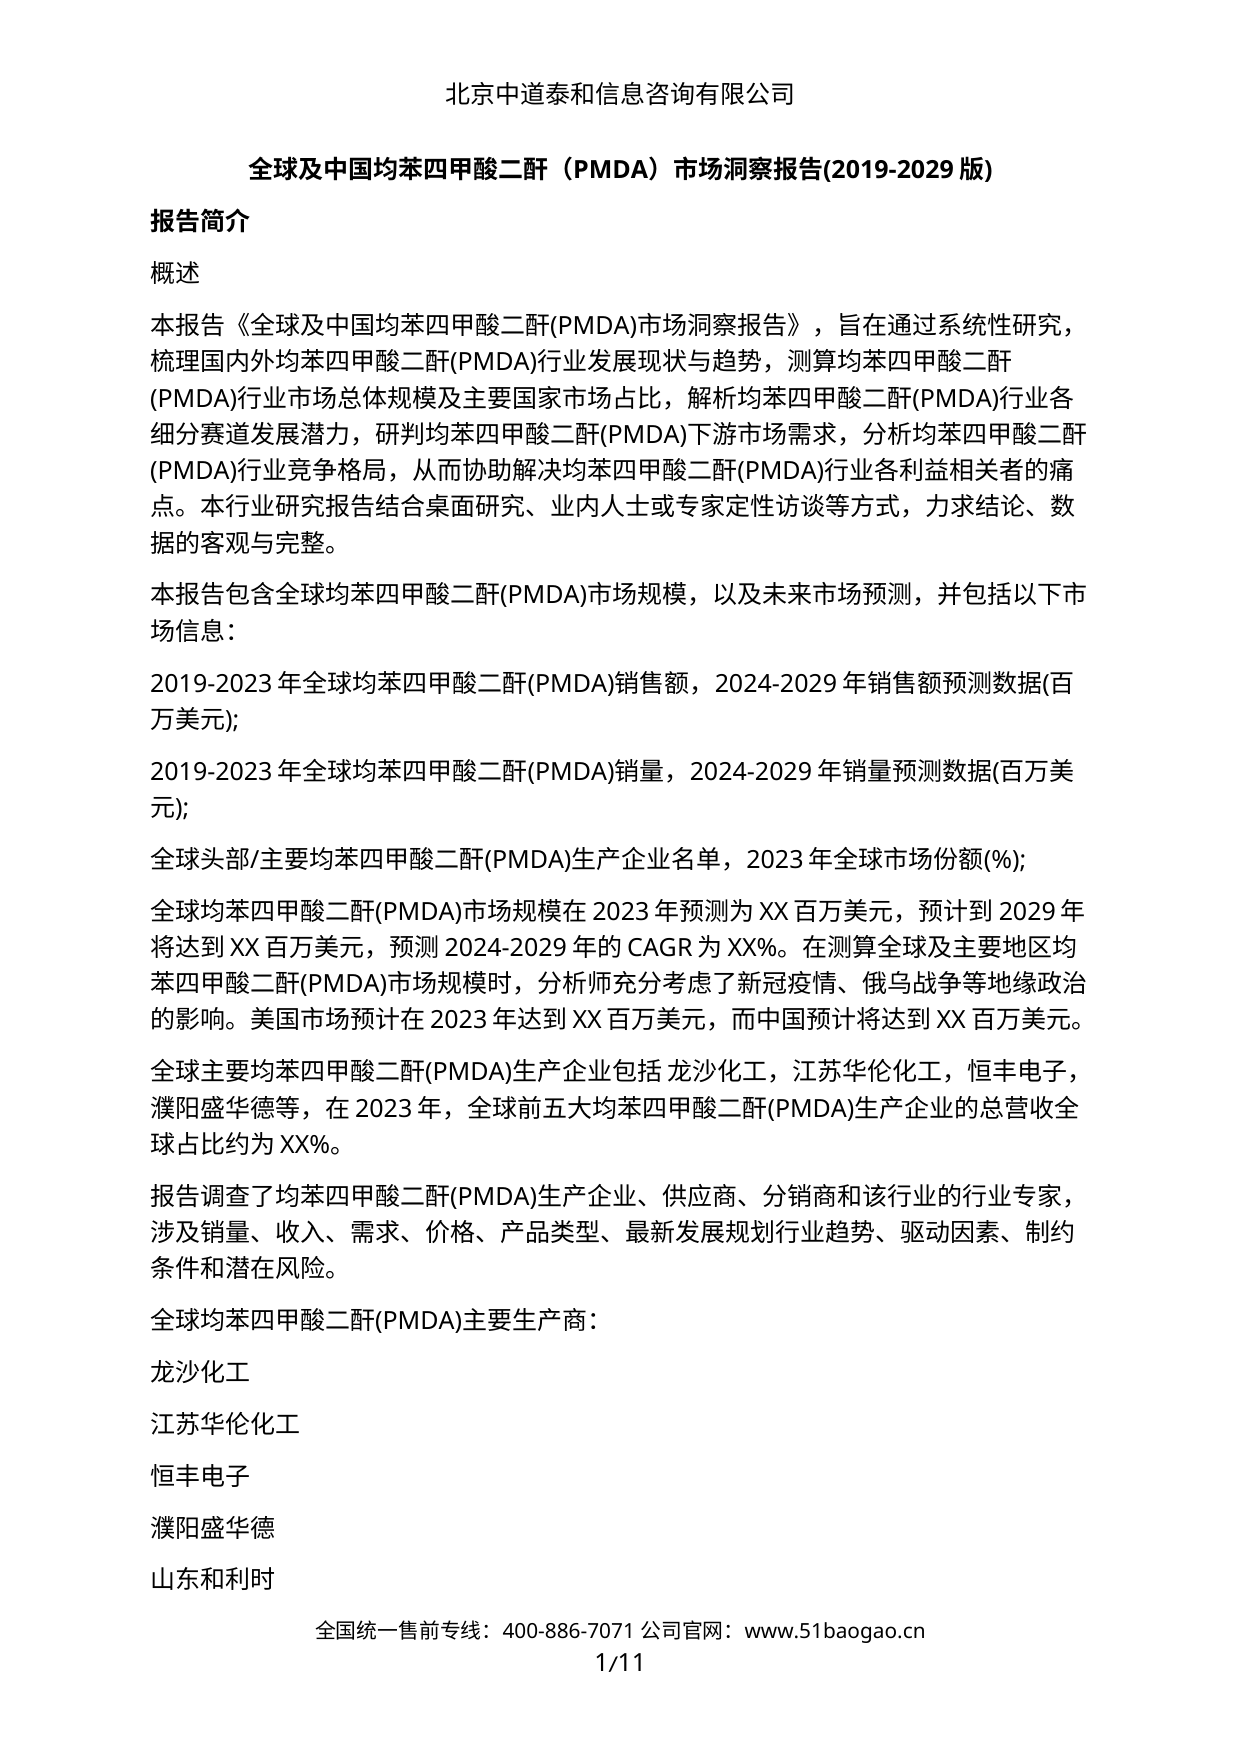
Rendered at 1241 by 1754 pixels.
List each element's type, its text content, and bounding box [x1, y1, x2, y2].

text 全球及中国均苯四甲酸二酐（PMDA）市场洞察报告(2019-2029版) [150, 150, 1090, 186]
text 全球头部/主要均苯四甲酸二酐(PMDA)生产企业名单，2023年全球市场份额(%); [150, 839, 1090, 876]
text 全球均苯四甲酸二酐(PMDA)主要生产商： [150, 1301, 1090, 1337]
text 全球均苯四甲酸二酐(PMDA)市场规模在2023年预测为XX百万美元，预计到2029年将达到XX百万美元，预测2024-2029年的CAGR为XX%。在测算全球及主要地区均苯四甲酸二酐(PMDA)市场规模时，分析师充分考虑了新冠疫情、俄乌战争等地缘政治的影响。美国市场预计在2023年达到XX百万美元，而中国预计将达到XX百万美元。 [150, 891, 1090, 1036]
text 2019-2023年全球均苯四甲酸二酐(PMDA)销售额，2024-2029年销售额预测数据(百万美元); [150, 663, 1090, 736]
text 2019-2023年全球均苯四甲酸二酐(PMDA)销量，2024-2029年销量预测数据(百万美元); [150, 751, 1090, 824]
text 本报告包含全球均苯四甲酸二酐(PMDA)市场规模，以及未来市场预测，并包括以下市场信息： [150, 575, 1090, 647]
text 报告调查了均苯四甲酸二酐(PMDA)生产企业、供应商、分销商和该行业的行业专家，涉及销量、收入、需求、价格、产品类型、最新发展规划行业趋势、驱动因素、制约条件和潜在风险。 [150, 1176, 1090, 1285]
text 概述 [150, 254, 1090, 290]
text 濮阳盛华德 [150, 1508, 1090, 1544]
text 恒丰电子 [150, 1456, 1090, 1492]
text 山东和利时 [150, 1560, 1090, 1596]
text 本报告《全球及中国均苯四甲酸二酐(PMDA)市场洞察报告》，旨在通过系统性研究，梳理国内外均苯四甲酸二酐(PMDA)行业发展现状与趋势，测算均苯四甲酸二酐(PMDA)行业市场总体规模及主要国家市场占比，解析均苯四甲酸二酐(PMDA)行业各细分赛道发展潜力，研判均苯四甲酸二酐(PMDA)下游市场需求，分析均苯四甲酸二酐(PMDA)行业竞争格局，从而协助解决均苯四甲酸二酐(PMDA)行业各利益相关者的痛点。本行业研究报告结合桌面研究、业内人士或专家定性访谈等方式，力求结论、数据的客观与完整。 [150, 306, 1090, 559]
text 龙沙化工 [150, 1352, 1090, 1389]
text 全球主要均苯四甲酸二酐(PMDA)生产企业包括 龙沙化工，江苏华伦化工，恒丰电子，濮阳盛华德等，在2023年，全球前五大均苯四甲酸二酐(PMDA)生产企业的总营收全球占比约为XX%。 [150, 1052, 1090, 1161]
text 报告简介 [150, 202, 1090, 238]
text 江苏华伦化工 [150, 1404, 1090, 1441]
